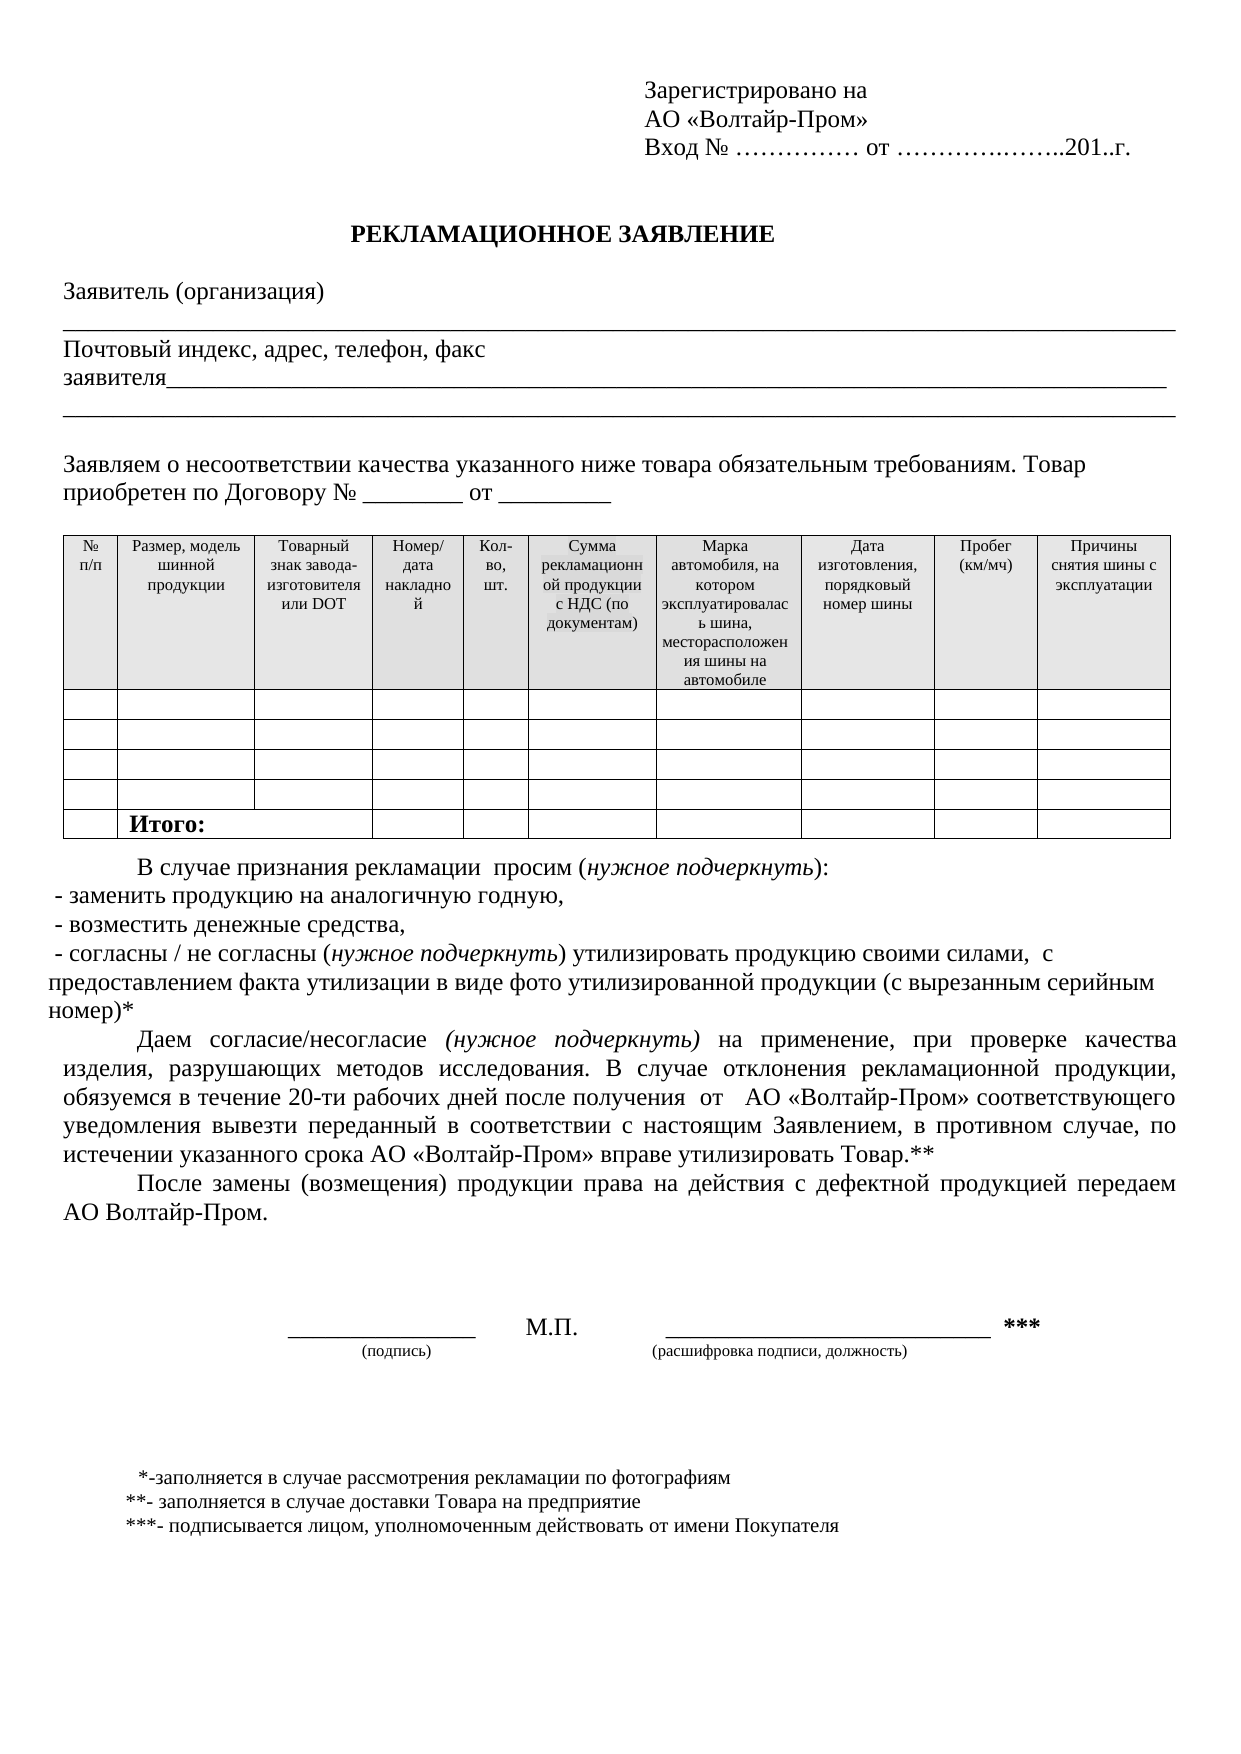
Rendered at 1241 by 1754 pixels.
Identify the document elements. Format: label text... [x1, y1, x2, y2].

table_header Зарегистрировано на АО «Волтайр-Пром» Вход № …………… от ………….……..201..г. РЕКЛАМАЦИОННОЕ ЗАЯВЛЕНИЕ Заявитель (организация) _________________________________________________________________________________________ Почтовый индекс, адрес, телефон, факс заявителя_________________________________________________________________________________________________________________________________________________________________________ Заявляем о несоответствии качества указанного ниже товара обязательным требованиям. Товар приобретен по Договору № ________ от _________ В случае признания рекламации просим (нужное подчеркнуть): - заменить продукцию на аналогичную годную, - возместить денежные средства, - согласны / не согласны (нужное подчеркнуть) утилизировать продукцию своими силами, с предоставлением факта утилизации в виде фото утилизированной продукции (с вырезанным серийным номер)* Даем согласие/несогласие (нужное подчеркнуть) на применение, при проверке качества изделия, разрушающих методов исследования. В случае отклонения рекламационной продукции, обязуемся в течение 20-ти рабочих дней после получения от АО «Волтайр-Пром» соответствующего уведомления вывезти переданный в соответствии с настоящим Заявлением, в противном случае, по истечении указанного срока АО «Волтайр-Пром» вправе утилизировать Товар.** После замены (возмещения) продукции права на действия с дефектной продукцией передаем АО Волтайр-Пром. _______________ М.П. __________________________ *** (подпись) (расшифровка подписи, должность) *-заполняется в случае рассмотрения рекламации по фотографиям **- заполняется в случае доставки Товара на предприятие ***- подписывается лицом, уполномоченным действовать от имени Покупателя [52, 75, 1189, 1537]
